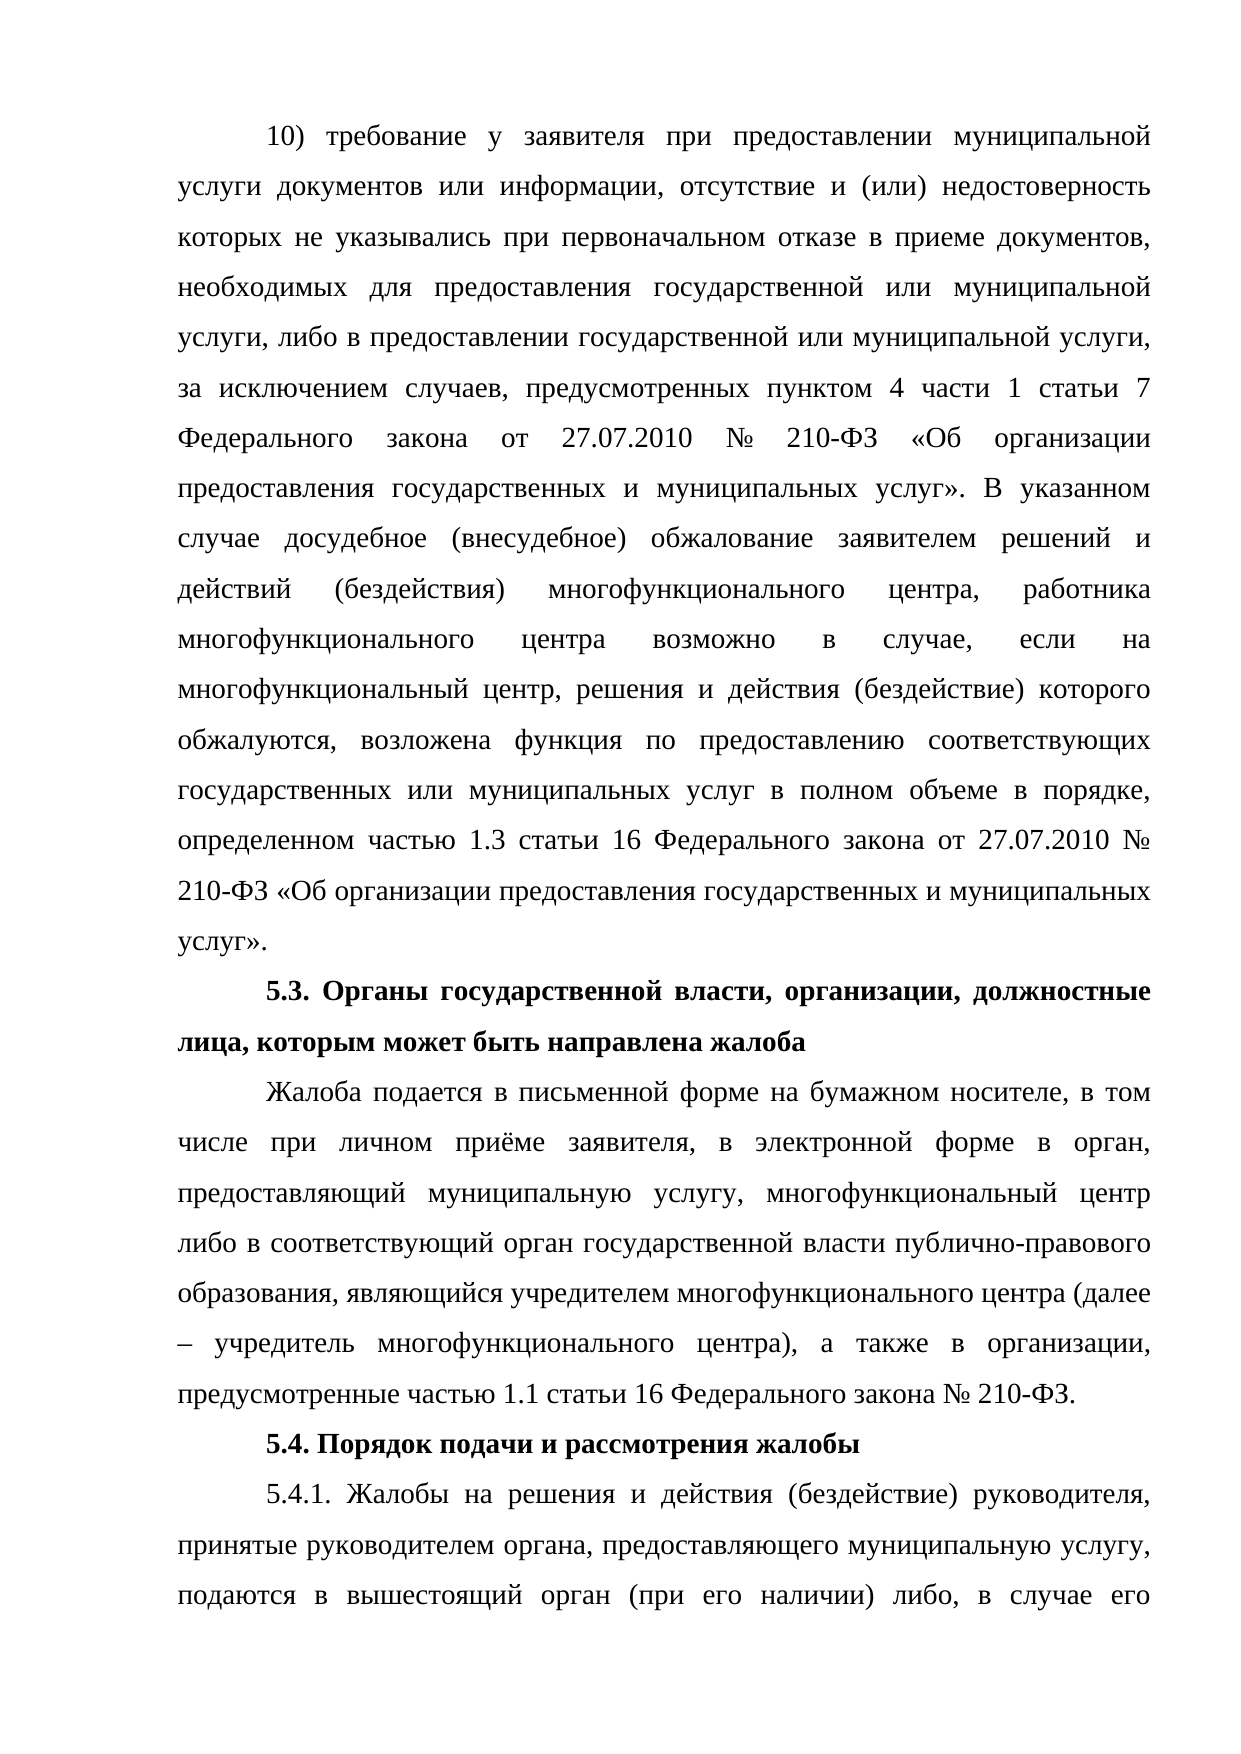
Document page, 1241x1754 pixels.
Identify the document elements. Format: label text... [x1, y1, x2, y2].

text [177, 1477, 1152, 1611]
text 10) требование у заявителя при предоставлении муниципальной услуги документов или информации, отсутствие и (или) недостоверность которых не указывались при первоначальном отказе в приеме документов, необходимых для предоставления государственной или муниципальной услуги, либо в предоставлении государственной или муниципальной услуги, за исключением случаев, предусмотренных пунктом 4 части 1 статьи 7 Федерального закона от 27.07.2010 № 210-ФЗ «Об организации предоставления государственных и муниципальных услуг». В указанном случае досудебное (внесудебное) обжалование заявителем решений и действий (бездействия) многофункционального центра, работника многофункционального центра возможно в случае, если на многофункциональный центр, решения и действия (бездействие) которого обжалуются, возложена функция по предоставлению соответствующих государственных или муниципальных услуг в полном объеме в порядке, определенном частью 1.3 статьи 16 Федерального закона от 27.07.2010 № 210-ФЗ «Об организации предоставления государственных и муниципальных услуг». [177, 118, 1152, 957]
text 5.3. Органы государственной власти, организации, должностные лица, которым может быть направлена жалоба [177, 973, 1152, 1057]
text Жалоба подается в письменной форме на бумажном носителе, в том числе при личном приёме заявителя, в электронной форме в орган, предоставляющий муниципальную услугу, многофункциональный центр либо в соответствующий орган государственной власти публично-правового образования, являющийся учредителем многофункционального центра (далее – учредитель многофункционального центра), а также в организации, предусмотренные частью 1.1 статьи 16 Федерального закона № 210-ФЗ. [177, 1074, 1152, 1409]
text 5.4. Порядок подачи и рассмотрения жалобы [177, 1426, 1152, 1460]
